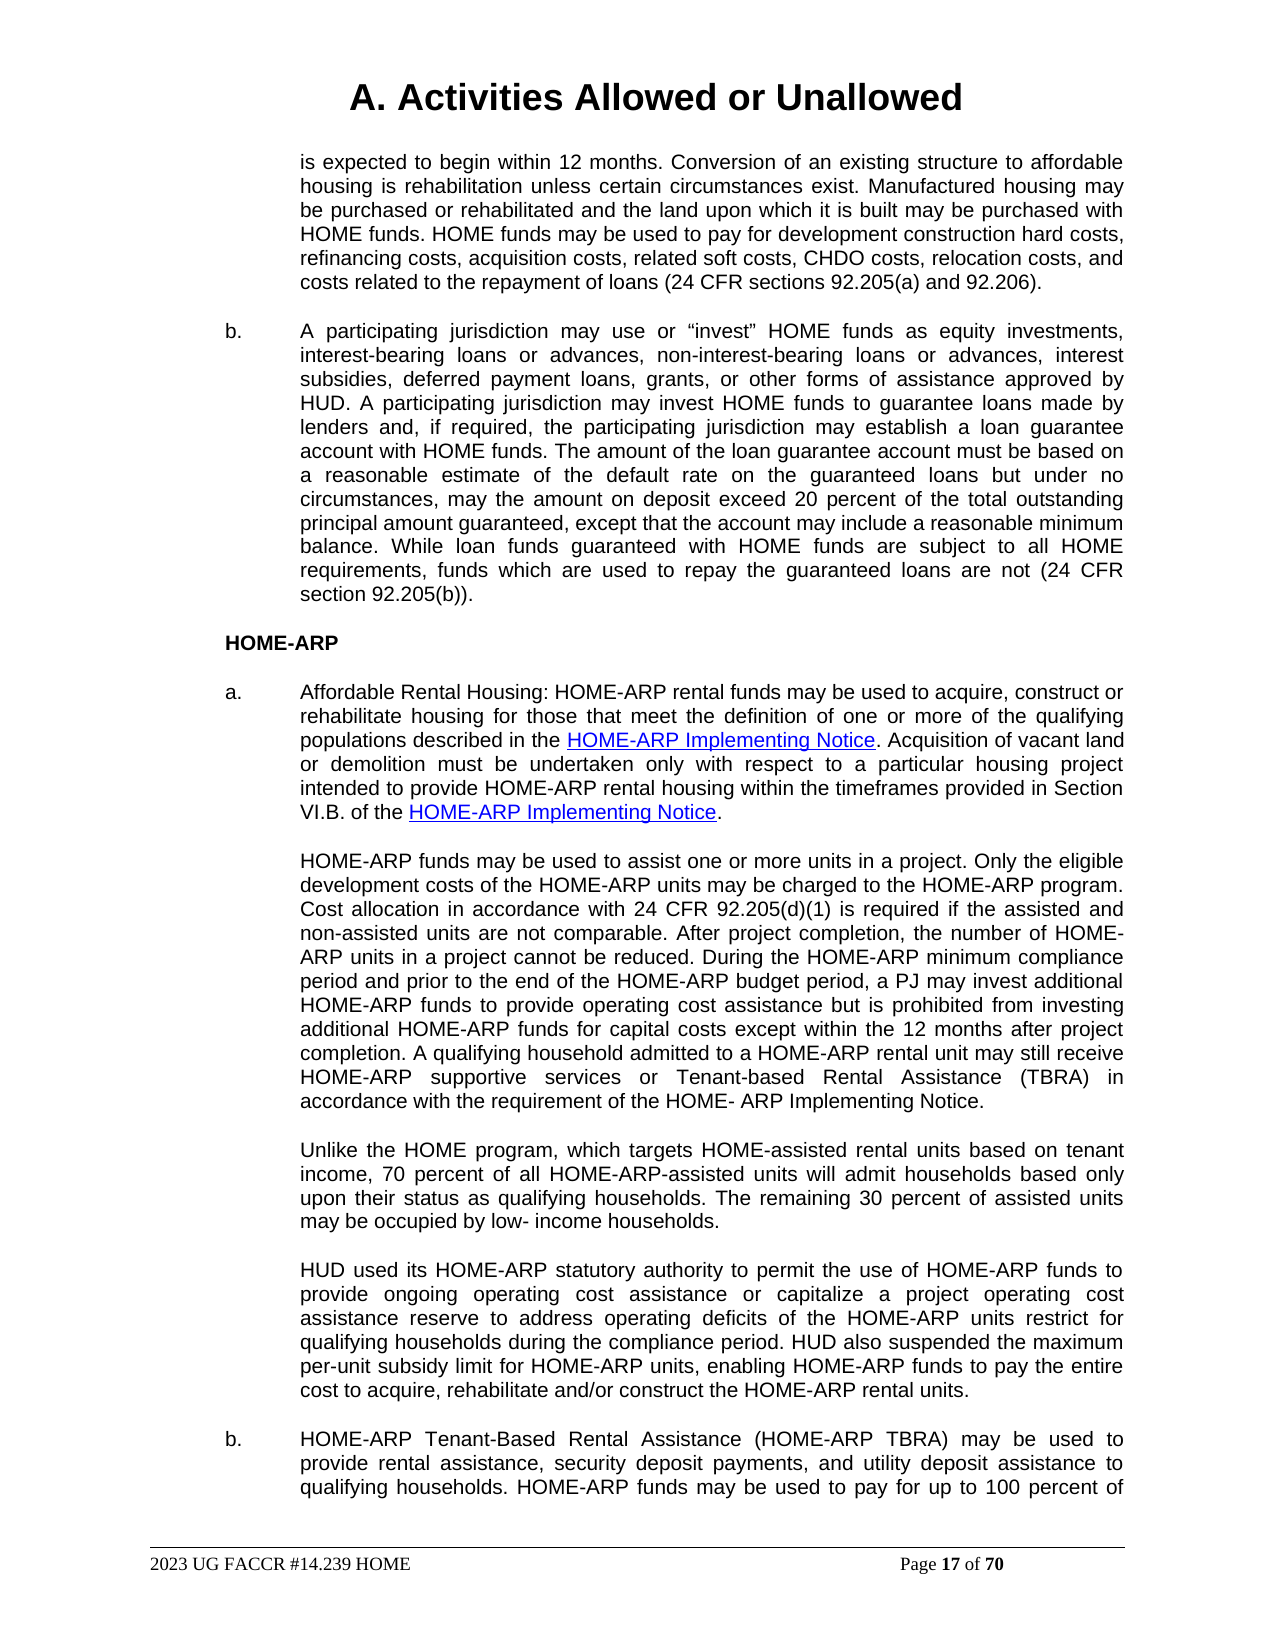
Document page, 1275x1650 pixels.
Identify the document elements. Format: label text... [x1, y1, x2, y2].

text HUD used its HOME-ARP statutory authority to permit the use of HOME-ARP funds to provide ongoing operating cost assistance or capitalize a project operating cost assistance reserve to address operating deficits of the HOME-ARP units restrict for qualifying households during the compliance period. HUD also suspended the maximum per-unit subsidy limit for HOME-ARP units, enabling HOME-ARP funds to pay the entire cost to acquire, rehabilitate and/or construct the HOME-ARP rental units. [300, 1258, 1125, 1402]
text HOME-ARP [225, 631, 1125, 655]
text b. A participating jurisdiction may use or “invest” HOME funds as equity investments, interest-bearing loans or advances, non-interest-bearing loans or advances, interest subsidies, deferred payment loans, grants, or other forms of assistance approved by HUD. A participating jurisdiction may invest HOME funds to guarantee loans made by lenders and, if required, the participating jurisdiction may establish a loan guarantee account with HOME funds. The amount of the loan guarantee account must be based on a reasonable estimate of the default rate on the guaranteed loans but under no circumstances, may the amount on deposit exceed 20 percent of the total outstanding principal amount guaranteed, except that the account may include a reasonable minimum balance. While loan funds guaranteed with HOME funds are subject to all HOME requirements, funds which are used to repay the guaranteed loans are not (24 CFR section 92.205(b)). [225, 319, 1125, 606]
text a. Affordable Rental Housing: HOME-ARP rental funds may be used to acquire, construct or rehabilitate housing for those that meet the definition of one or more of the qualifying populations described in the HOME-ARP Implementing Notice. Acquisition of vacant land or demolition must be undertaken only with respect to a particular housing project intended to provide HOME-ARP rental housing within the timeframes provided in Section VI.B. of the HOME-ARP Implementing Notice. [225, 680, 1125, 824]
text Unlike the HOME program, which targets HOME-assisted rental units based on tenant income, 70 percent of all HOME-ARP-assisted units will admit households based only upon their status as qualifying households. The remaining 30 percent of assisted units may be occupied by low- income households. [300, 1137, 1125, 1233]
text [225, 150, 1125, 294]
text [225, 1427, 1125, 1499]
text HOME-ARP funds may be used to assist one or more units in a project. Only the eligible development costs of the HOME-ARP units may be charged to the HOME-ARP program. Cost allocation in accordance with 24 CFR 92.205(d)(1) is required if the assisted and non-assisted units are not comparable. After project completion, the number of HOME-ARP units in a project cannot be reduced. During the HOME-ARP minimum compliance period and prior to the end of the HOME-ARP budget period, a PJ may invest additional HOME-ARP funds to provide operating cost assistance but is prohibited from investing additional HOME-ARP funds for capital costs except within the 12 months after project completion. A qualifying household admitted to a HOME-ARP rental unit may still receive HOME-ARP supportive services or Tenant-based Rental Assistance (TBRA) in accordance with the requirement of the HOME- ARP Implementing Notice. [300, 849, 1125, 1112]
